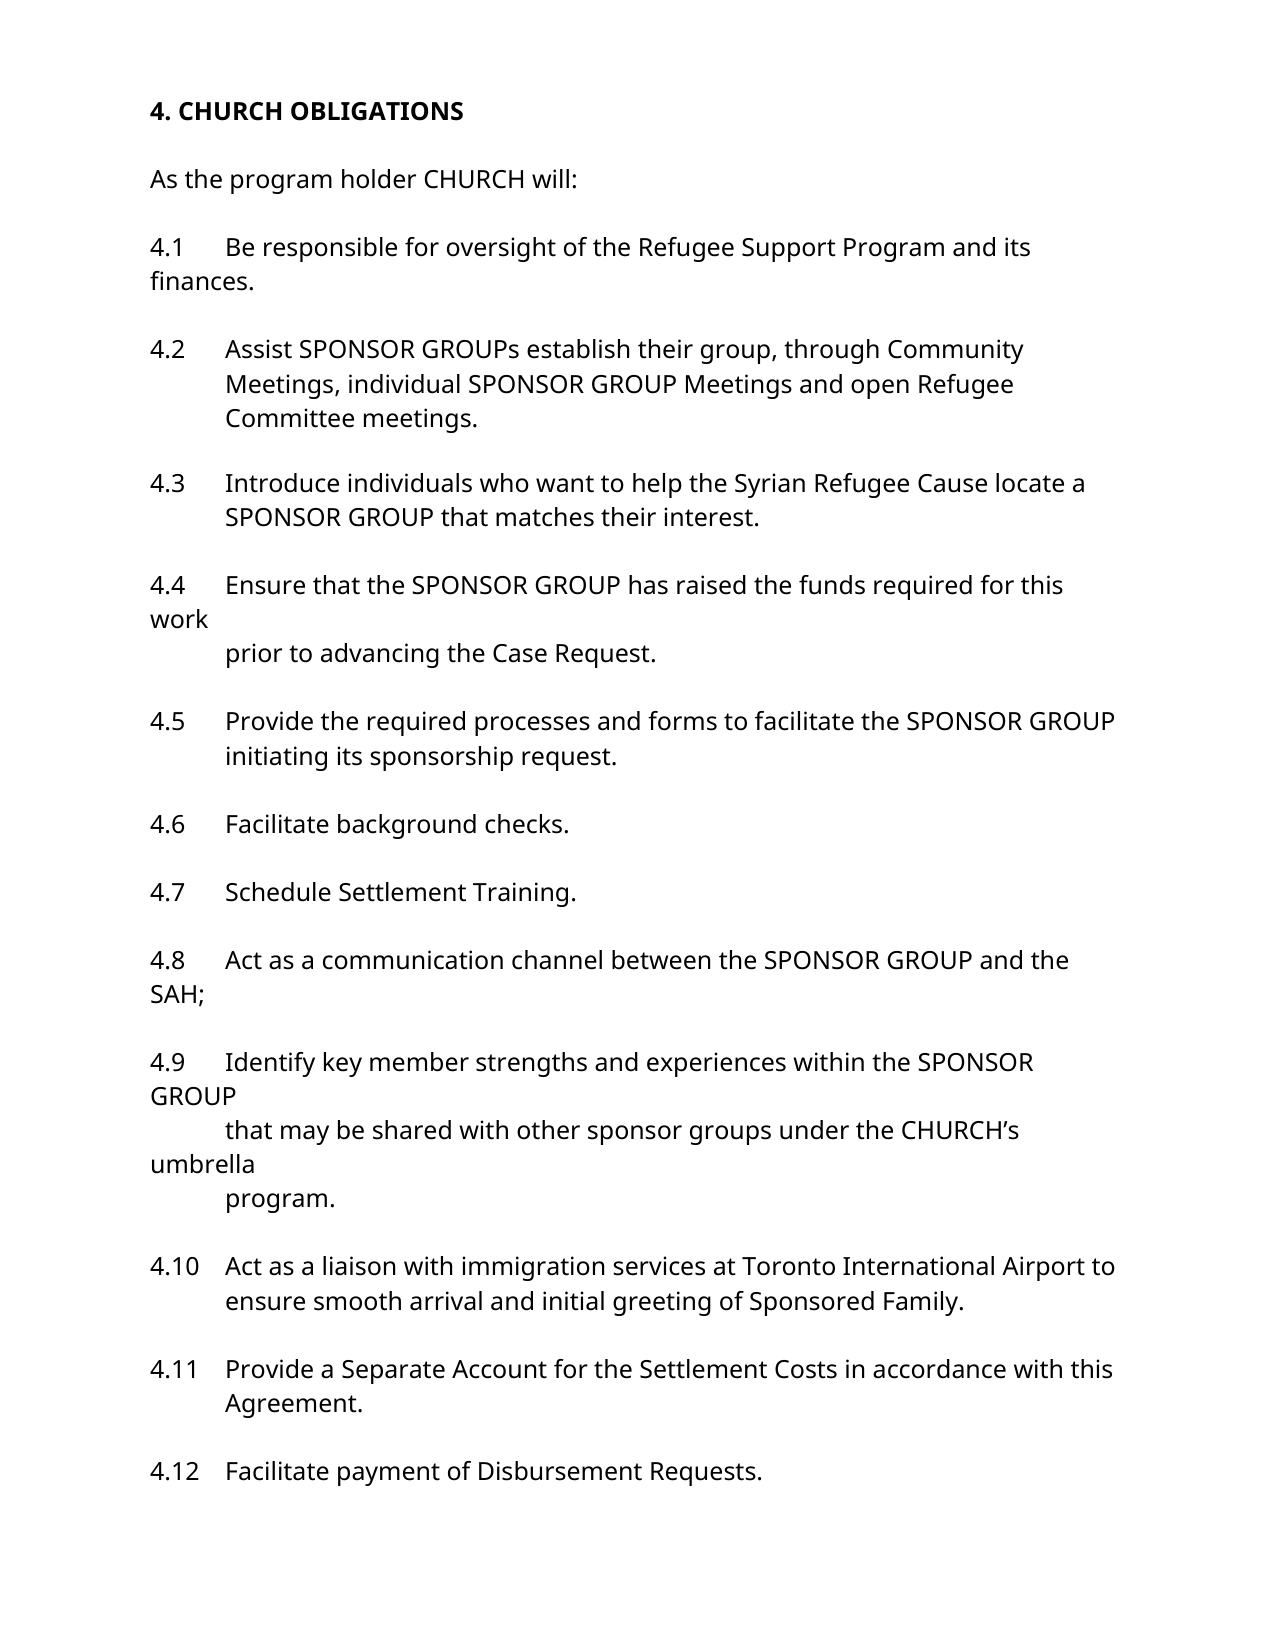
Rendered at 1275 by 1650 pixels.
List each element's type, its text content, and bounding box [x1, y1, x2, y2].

text 4.10 Act as a liaison with immigration services at Toronto International Airport to ensure smooth arrival and initial greeting of Sponsored Family. [150, 1249, 1125, 1317]
text initiating its sponsorship request. [150, 738, 1125, 772]
text 4.9 Identify key member strengths and experiences within the SPONSOR GROUP [150, 1045, 1125, 1113]
text that may be shared with other sponsor groups under the CHURCH’s umbrella [150, 1113, 1125, 1181]
subtitle 4. CHURCH OBLIGATIONS [150, 94, 1125, 128]
text 4.2 Assist SPONSOR GROUPs establish their group, through Community Meetings, individual SPONSOR GROUP Meetings and open Refugee Committee meetings. [150, 332, 1125, 434]
text 4.3 Introduce individuals who want to help the Syrian Refugee Cause locate a [150, 466, 1125, 500]
text 4.8 Act as a communication channel between the SPONSOR GROUP and the SAH; [150, 942, 1125, 1011]
text 4.6 Facilitate background checks. [150, 806, 1125, 840]
text 4.5 Provide the required processes and forms to facilitate the SPONSOR GROUP [150, 704, 1125, 738]
text program. [150, 1181, 1125, 1215]
text 4.11 Provide a Separate Account for the Settlement Costs in accordance with this [150, 1351, 1125, 1385]
text prior to advancing the Case Request. [150, 636, 1125, 670]
text SPONSOR GROUP that matches their interest. [150, 500, 1125, 534]
text As the program holder CHURCH will: [150, 162, 1125, 196]
text 4.4 Ensure that the SPONSOR GROUP has raised the funds required for this work [150, 568, 1125, 636]
text 4.12 Facilitate payment of Disbursement Requests. [150, 1453, 1125, 1487]
text 4.7 Schedule Settlement Training. [150, 874, 1125, 908]
text Agreement. [150, 1385, 1125, 1419]
text 4.1 Be responsible for oversight of the Refugee Support Program and its finances. [150, 230, 1125, 298]
